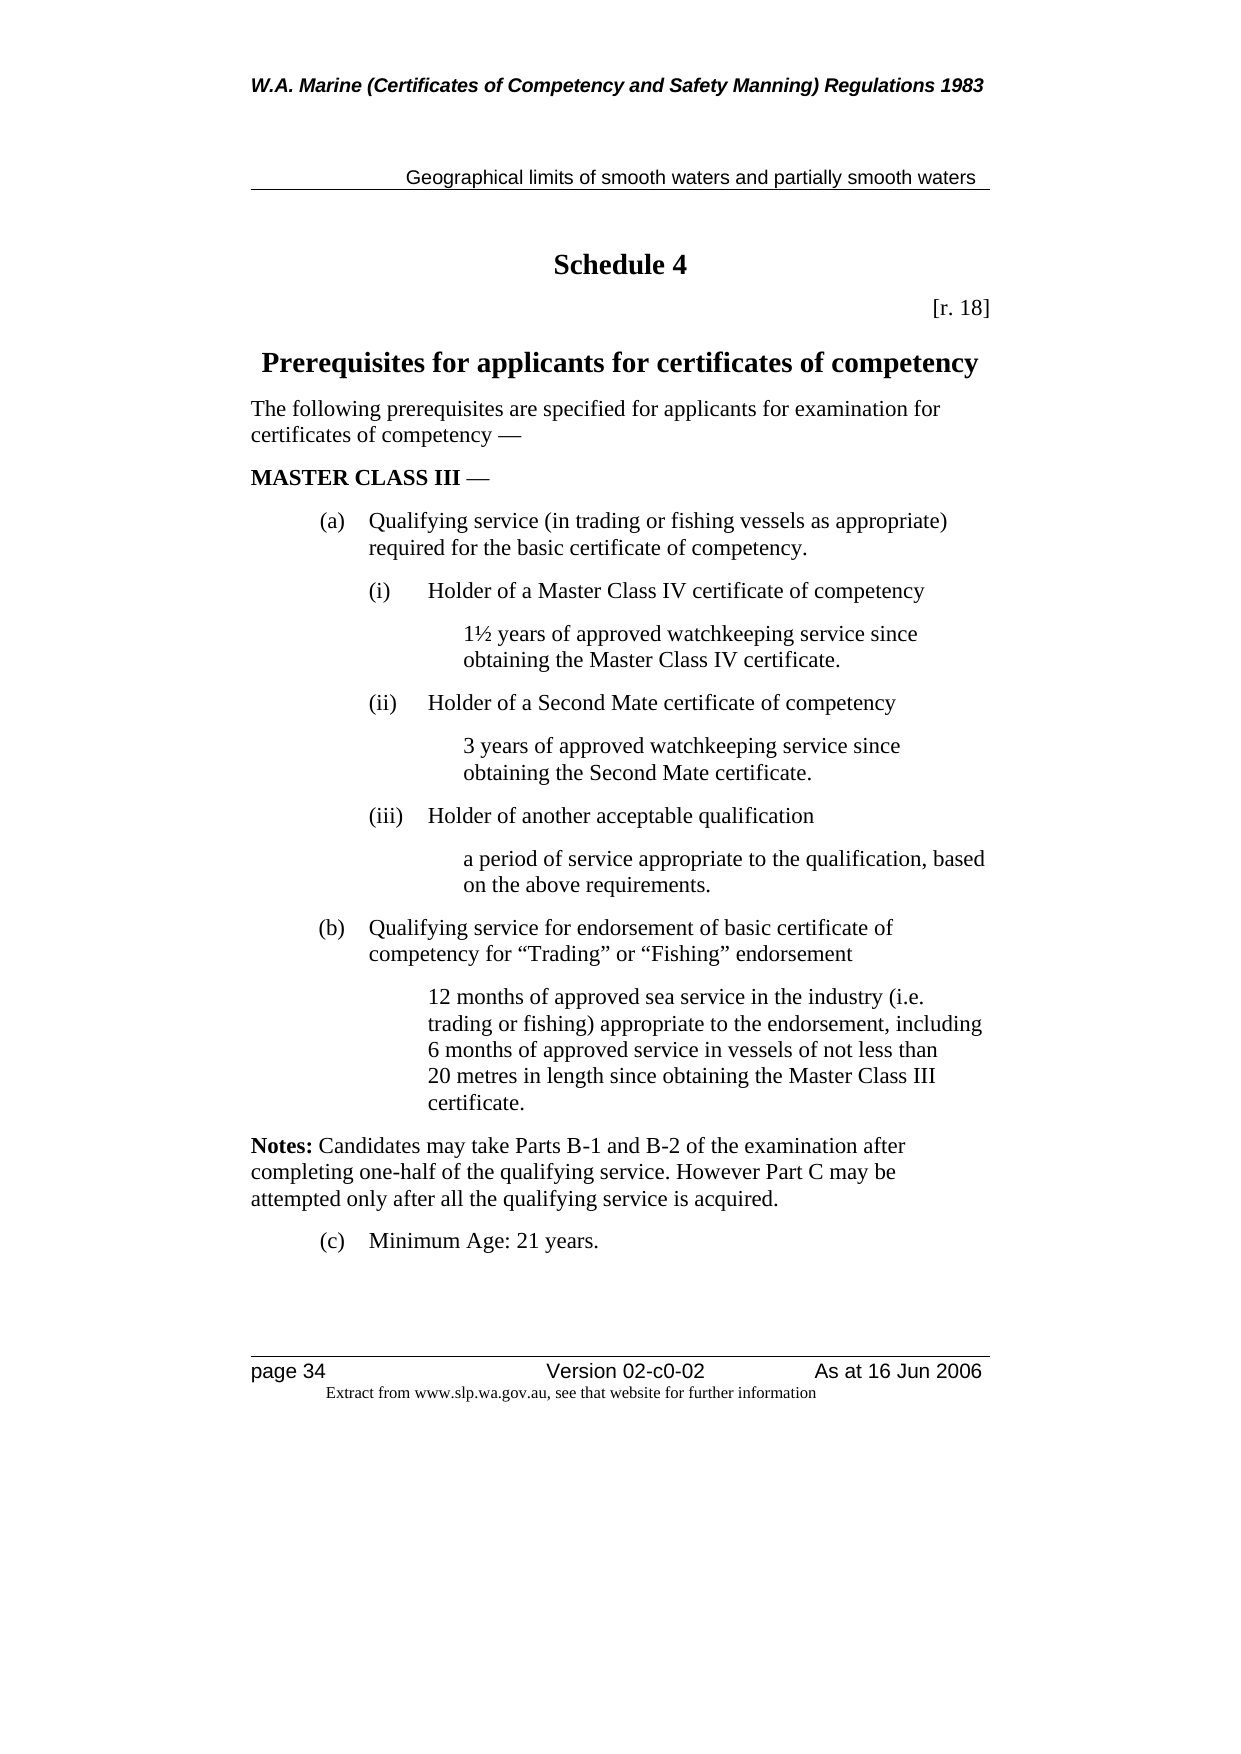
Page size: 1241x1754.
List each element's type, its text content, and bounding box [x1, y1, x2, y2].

text [r. 18] [251, 293, 990, 320]
text The following prerequisites are specified for applicants for examination for certificates of competency — [251, 395, 990, 448]
subtitle Prerequisites for applicants for certificates of competency [251, 345, 990, 378]
text (iii) Holder of another acceptable qualification [251, 802, 990, 828]
text (i) Holder of a Master Class IV certificate of competency [251, 577, 990, 603]
text (b) Qualifying service for endorsement of basic certificate of competency for “Trading” or “Fishing” endorsement [251, 914, 990, 967]
text 12 months of approved sea service in the industry (i.e. trading or fishing) appropriate to the endorsement, including 6 months of approved service in vessels of not less than 20 metres in length since obtaining the Master Class III certificate. [251, 983, 990, 1115]
text (a) Qualifying service (in trading or fishing vessels as appropriate) required for the basic certificate of competency. [251, 507, 990, 560]
text (c) Minimum Age: 21 years. [251, 1228, 990, 1254]
text Notes: Candidates may take Parts B-1 and B-2 of the examination after completing one-half of the qualifying service. However Part C may be attempted only after all the qualifying service is acquired. [251, 1132, 990, 1211]
text a period of service appropriate to the qualification, based on the above requirements. [251, 845, 990, 897]
text 1½ years of approved watchkeeping service since obtaining the Master Class IV certificate. [251, 620, 990, 673]
text (ii) Holder of a Second Mate certificate of competency [251, 689, 990, 716]
subtitle Schedule 4 [251, 247, 990, 281]
text MASTER CLASS III — [251, 464, 990, 491]
text 3 years of approved watchkeeping service since obtaining the Second Mate certificate. [251, 732, 990, 785]
